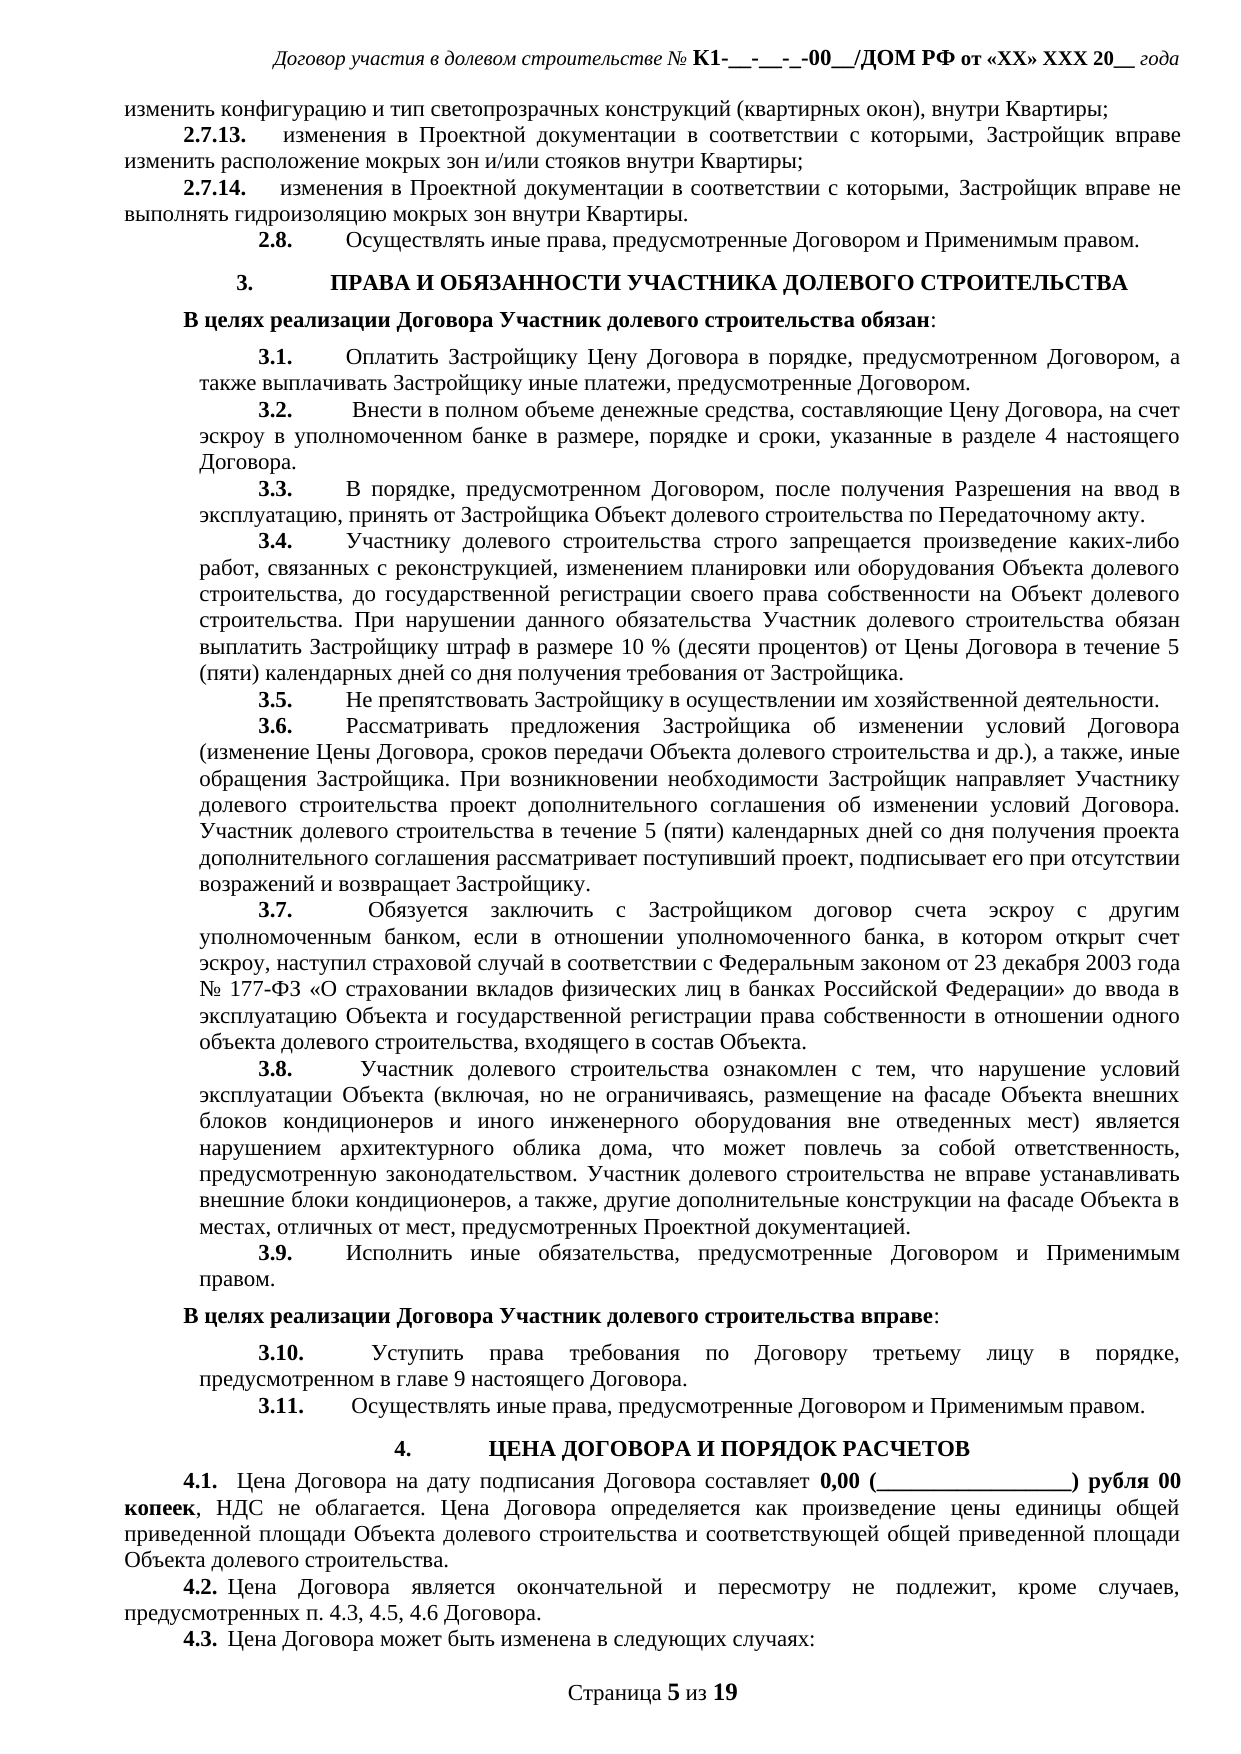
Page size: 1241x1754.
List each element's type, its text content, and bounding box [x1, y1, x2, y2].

list ЦЕНА ДОГОВОРА И ПОРЯДОК РАСЧЕТОВ [124, 1435, 1181, 1461]
list изменения в Проектной документации в соответствии с которыми, Застройщик вправе изменить расположение мокрых зон и/или стояков внутри Квартиры; [124, 121, 1181, 174]
list Исполнить иные обязательства, предусмотренные Договором и Применимым правом. [199, 1239, 1181, 1292]
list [124, 95, 1181, 121]
list Цена Договора на дату подписания Договора составляет 0,00 (_________________) рубля 00 копеек, НДС не облагается. Цена Договора определяется как произведение цены единицы общей приведенной площади Объекта долевого строительства и соответствующей общей приведенной площади Объекта долевого строительства. [124, 1467, 1181, 1573]
list Уступить права требования по Договору третьему лицу в порядке, предусмотренном в главе 9 настоящего Договора. [199, 1339, 1181, 1392]
list Цена Договора может быть изменена в следующих случаях: [124, 1625, 1181, 1652]
text В целях реализации Договора Участник долевого строительства вправе: [124, 1302, 1181, 1328]
list Оплатить Застройщику Цену Договора в порядке, предусмотренном Договором, а также выплачивать Застройщику иные платежи, предусмотренные Договором. [199, 343, 1181, 396]
list Не препятствовать Застройщику в осуществлении им хозяйственной деятельности. [199, 686, 1181, 712]
list Обязуется заключить с Застройщиком договор счета эскроу с другим уполномоченным банком, если в отношении уполномоченного банка, в котором открыт счет эскроу, наступил страховой случай в соответствии с Федеральным законом от 23 декабря 2003 года № 177-ФЗ «О страховании вкладов физических лиц в банках Российской Федерации» до ввода в эксплуатацию Объекта и государственной регистрации права собственности в отношении одного объекта долевого строительства, входящего в состав Объекта. [199, 896, 1181, 1054]
text В целях реализации Договора Участник долевого строительства обязан: [124, 306, 1181, 333]
list Участник долевого строительства ознакомлен с тем, что нарушение условий эксплуатации Объекта (включая, но не ограничиваясь, размещение на фасаде Объекта внешних блоков кондиционеров и иного инженерного оборудования вне отведенных мест) является нарушением архитектурного облика дома, что может повлечь за собой ответственность, предусмотренную законодательством. Участник долевого строительства не вправе устанавливать внешние блоки кондиционеров, а также, другие дополнительные конструкции на фасаде Объекта в местах, отличных от мест, предусмотренных Проектной документацией. [199, 1054, 1181, 1239]
list Участнику долевого строительства строго запрещается произведение каких-либо работ, связанных с реконструкцией, изменением планировки или оборудования Объекта долевого строительства, до государственной регистрации своего права собственности на Объект долевого строительства. При нарушении данного обязательства Участник долевого строительства обязан выплатить Застройщику штраф в размере 10 % (десяти процентов) от Цены Договора в течение 5 (пяти) календарных дней со дня получения требования от Застройщика. [199, 527, 1181, 686]
list Осуществлять иные права, предусмотренные Договором и Применимым правом. [199, 226, 1181, 253]
list Осуществлять иные права, предусмотренные Договором и Применимым правом. [199, 1392, 1181, 1418]
list ПРАВА И ОБЯЗАННОСТИ УЧАСТНИКА ДОЛЕВОГО СТРОИТЕЛЬСТВА [124, 269, 1181, 296]
list Цена Договора является окончательной и пересмотру не подлежит, кроме случаев, предусмотренных п. 4.3, 4.5, 4.6 Договора. [124, 1573, 1181, 1625]
list Рассматривать предложения Застройщика об изменении условий Договора (изменение Цены Договора, сроков передачи Объекта долевого строительства и др.), а также, иные обращения Застройщика. При возникновении необходимости Застройщик направляет Участнику долевого строительства проект дополнительного соглашения об изменении условий Договора. Участник долевого строительства в течение 5 (пяти) календарных дней со дня получения проекта дополнительного соглашения рассматривает поступивший проект, подписывает его при отсутствии возражений и возвращает Застройщику. [199, 712, 1181, 896]
list изменения в Проектной документации в соответствии с которыми, Застройщик вправе не выполнять гидроизоляцию мокрых зон внутри Квартиры. [124, 174, 1181, 226]
list В порядке, предусмотренном Договором, после получения Разрешения на ввод в эксплуатацию, принять от Застройщика Объект долевого строительства по Передаточному акту. [199, 475, 1181, 527]
list Внести в полном объеме денежные средства, составляющие Цену Договора, на счет эскроу в уполномоченном банке в размере, порядке и сроки, указанные в разделе 4 настоящего Договора. [199, 396, 1181, 475]
